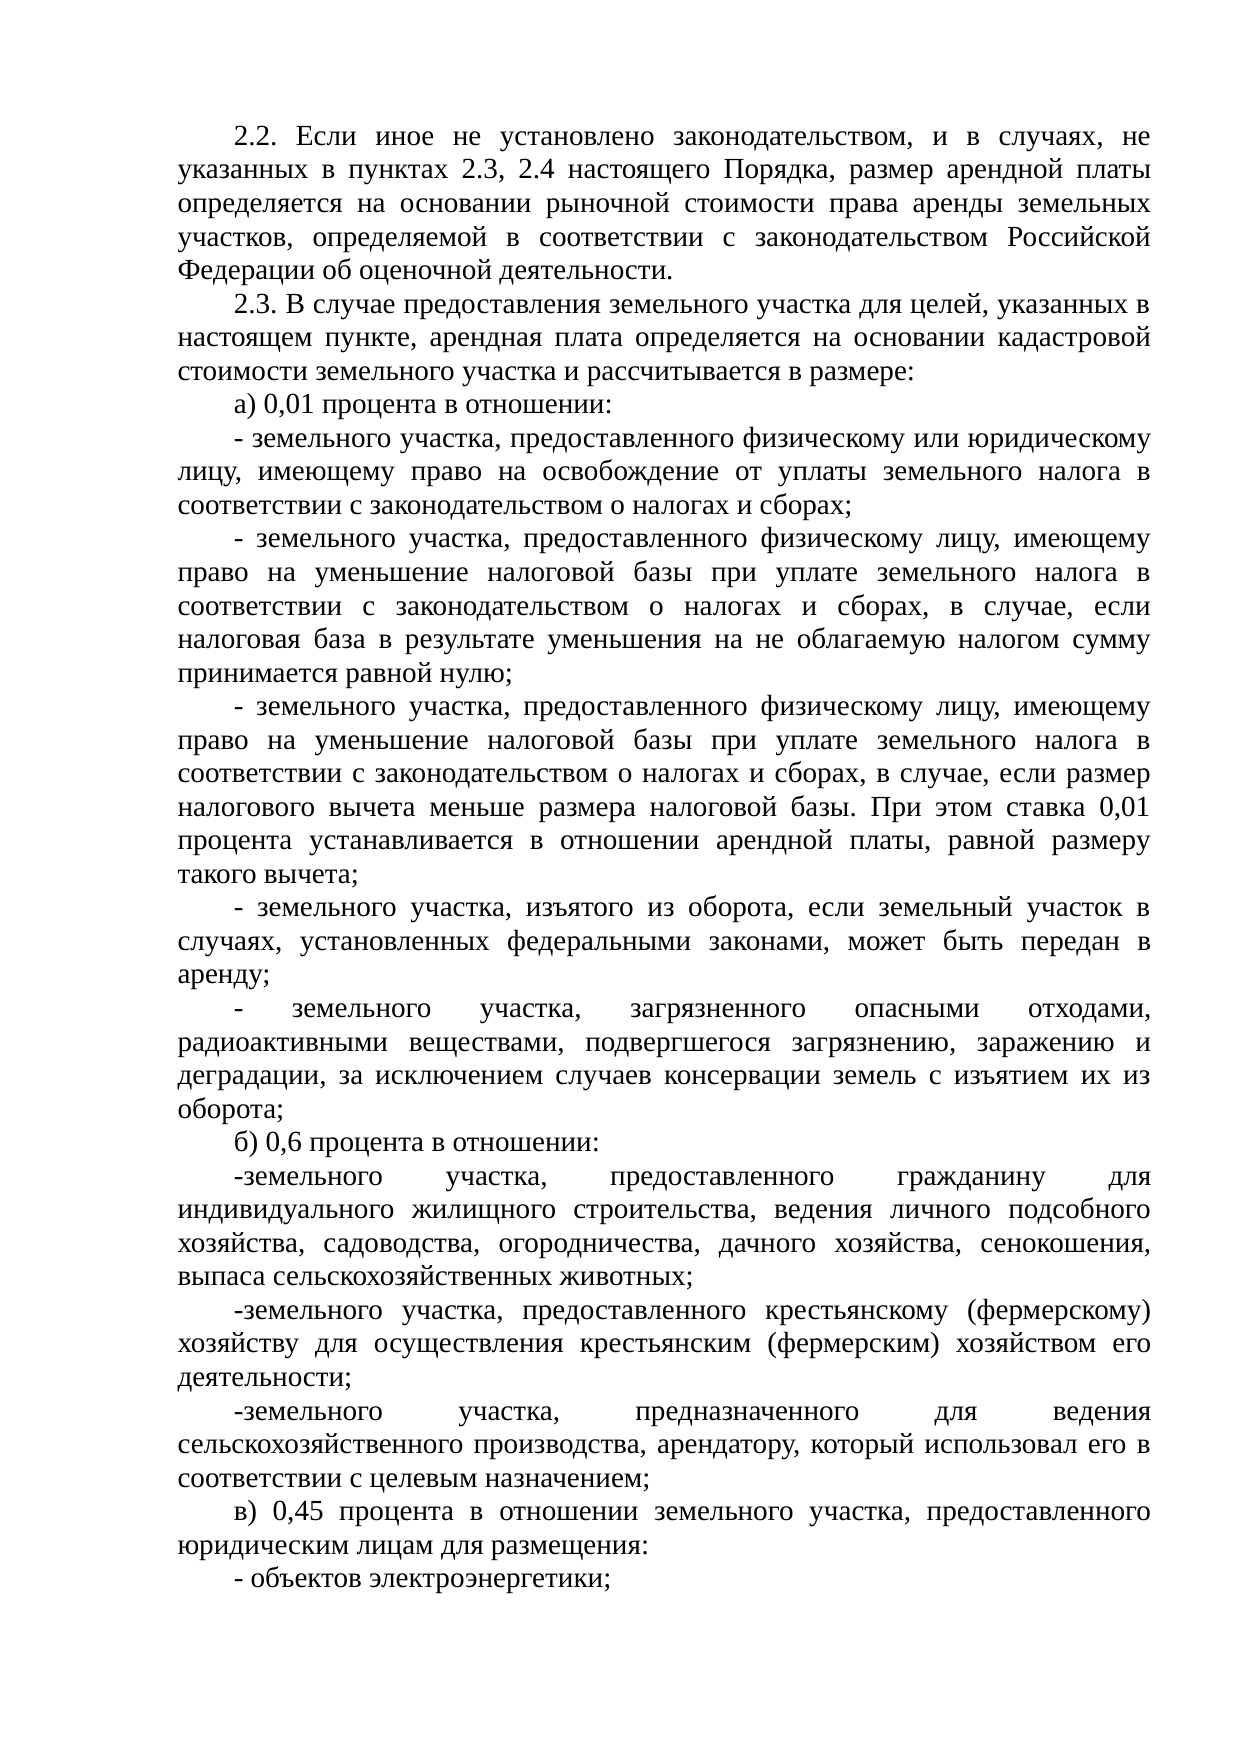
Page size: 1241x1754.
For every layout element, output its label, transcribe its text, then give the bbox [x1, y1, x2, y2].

text - земельного участка, загрязненного опасными отходами, радиоактивными веществами, подвергшегося загрязнению, заражению и деградации, за исключением случаев консервации земель с изъятием их из оборота; [177, 990, 1152, 1124]
text - объектов электроэнергетики; [177, 1560, 1152, 1594]
text - земельного участка, предоставленного физическому лицу, имеющему право на уменьшение налоговой базы при уплате земельного налога в соответствии с законодательством о налогах и сборах, в случае, если размер налогового вычета меньше размера налоговой базы. При этом ставка 0,01 процента устанавливается в отношении арендной платы, равной размеру такого вычета; [177, 688, 1152, 889]
text 2.2. Если иное не установлено законодательством, и в случаях, не указанных в пунктах 2.3, 2.4 настоящего Порядка, размер арендной платы определяется на основании рыночной стоимости права аренды земельных участков, определяемой в соответствии с законодательством Российской Федерации об оценочной деятельности. [177, 118, 1152, 286]
text - земельного участка, предоставленного физическому или юридическому лицу, имеющему право на освобождение от уплаты земельного налога в соответствии с законодательством о налогах и сборах; [177, 420, 1152, 521]
text -земельного участка, предоставленного гражданину для индивидуального жилищного строительства, ведения личного подсобного хозяйства, садоводства, огородничества, дачного хозяйства, сенокошения, выпаса сельскохозяйственных животных; [177, 1158, 1152, 1292]
text в) 0,45 процента в отношении земельного участка, предоставленного юридическим лицам для размещения: [177, 1493, 1152, 1560]
text б) 0,6 процента в отношении: [177, 1124, 1152, 1158]
text -земельного участка, предназначенного для ведения сельскохозяйственного производства, арендатору, который использовал его в соответствии с целевым назначением; [177, 1393, 1152, 1493]
text а) 0,01 процента в отношении: [177, 386, 1152, 420]
text - земельного участка, предоставленного физическому лицу, имеющему право на уменьшение налоговой базы при уплате земельного налога в соответствии с законодательством о налогах и сборах, в случае, если налоговая база в результате уменьшения на не облагаемую налогом сумму принимается равной нулю; [177, 521, 1152, 688]
text -земельного участка, предоставленного крестьянскому (фермерскому) хозяйству для осуществления крестьянским (фермерским) хозяйством его деятельности; [177, 1292, 1152, 1393]
text - земельного участка, изъятого из оборота, если земельный участок в случаях, установленных федеральными законами, может быть передан в аренду; [177, 889, 1152, 990]
text 2.3. В случае предоставления земельного участка для целей, указанных в настоящем пункте, арендная плата определяется на основании кадастровой стоимости земельного участка и рассчитывается в размере: [177, 286, 1152, 386]
